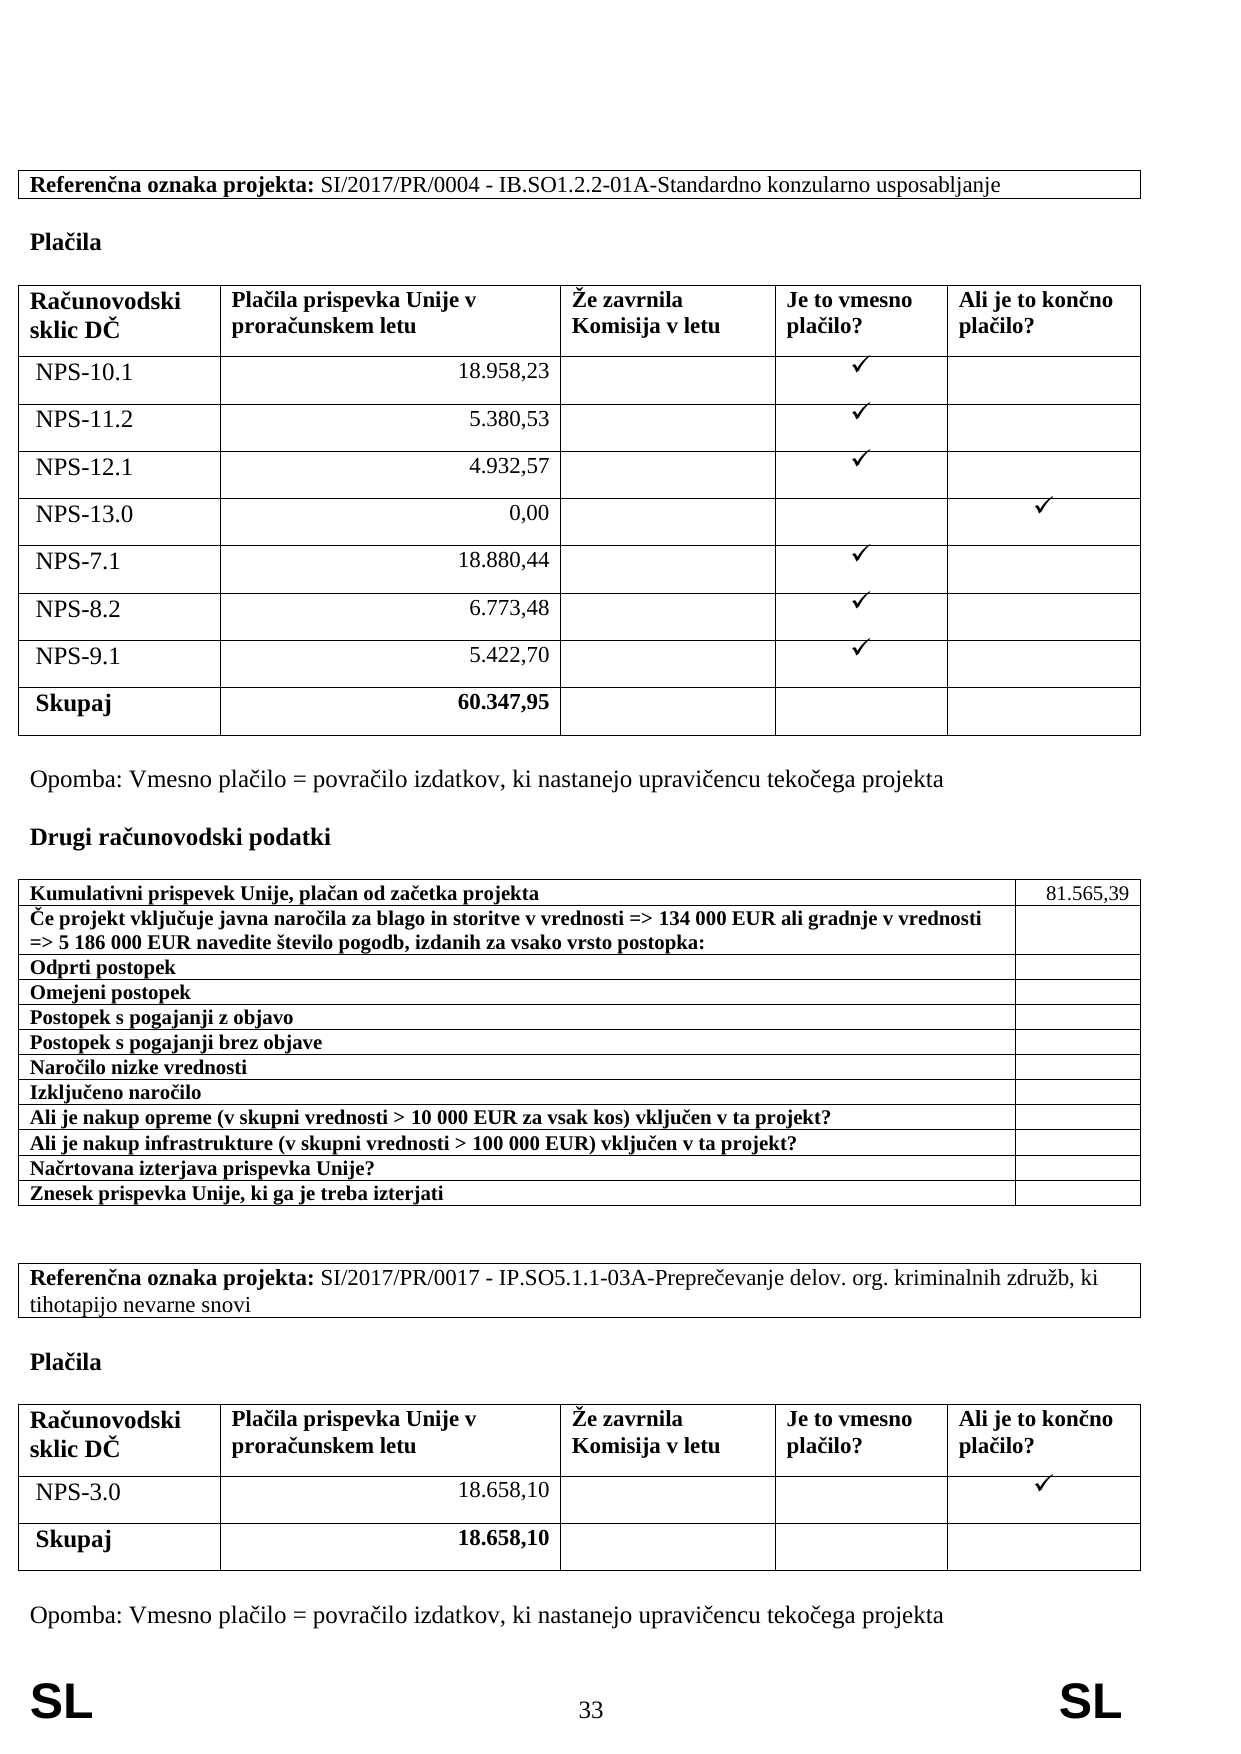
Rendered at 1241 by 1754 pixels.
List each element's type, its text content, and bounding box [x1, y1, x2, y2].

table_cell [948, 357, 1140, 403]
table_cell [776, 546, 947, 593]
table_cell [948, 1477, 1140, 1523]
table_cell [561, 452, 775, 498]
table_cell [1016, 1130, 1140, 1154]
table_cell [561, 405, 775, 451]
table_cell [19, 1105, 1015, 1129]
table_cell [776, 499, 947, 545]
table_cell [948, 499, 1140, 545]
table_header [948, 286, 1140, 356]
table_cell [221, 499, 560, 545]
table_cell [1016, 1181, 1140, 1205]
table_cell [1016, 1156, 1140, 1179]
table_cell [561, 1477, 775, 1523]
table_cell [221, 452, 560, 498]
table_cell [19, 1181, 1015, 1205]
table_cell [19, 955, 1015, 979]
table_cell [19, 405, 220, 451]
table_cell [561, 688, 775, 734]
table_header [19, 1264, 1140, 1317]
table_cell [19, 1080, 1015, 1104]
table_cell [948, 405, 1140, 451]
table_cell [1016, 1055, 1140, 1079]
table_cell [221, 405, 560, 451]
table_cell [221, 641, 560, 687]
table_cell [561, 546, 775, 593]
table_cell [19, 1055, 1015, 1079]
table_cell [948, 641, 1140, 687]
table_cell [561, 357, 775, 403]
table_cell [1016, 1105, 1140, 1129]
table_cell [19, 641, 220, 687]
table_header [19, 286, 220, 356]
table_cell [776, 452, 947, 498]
text Opomba: Vmesno plačilo = povračilo izdatkov, ki nastanejo upravičencu tekočega projekta [29, 764, 1152, 793]
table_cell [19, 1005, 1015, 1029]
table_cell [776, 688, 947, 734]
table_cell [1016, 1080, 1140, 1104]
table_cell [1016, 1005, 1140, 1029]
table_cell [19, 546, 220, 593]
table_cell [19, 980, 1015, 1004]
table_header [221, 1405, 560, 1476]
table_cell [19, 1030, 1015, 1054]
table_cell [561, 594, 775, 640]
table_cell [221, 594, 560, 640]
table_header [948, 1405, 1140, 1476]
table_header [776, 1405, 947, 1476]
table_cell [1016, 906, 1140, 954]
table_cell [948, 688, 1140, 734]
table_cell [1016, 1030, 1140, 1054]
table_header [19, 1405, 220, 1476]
text Plačila [29, 227, 1152, 256]
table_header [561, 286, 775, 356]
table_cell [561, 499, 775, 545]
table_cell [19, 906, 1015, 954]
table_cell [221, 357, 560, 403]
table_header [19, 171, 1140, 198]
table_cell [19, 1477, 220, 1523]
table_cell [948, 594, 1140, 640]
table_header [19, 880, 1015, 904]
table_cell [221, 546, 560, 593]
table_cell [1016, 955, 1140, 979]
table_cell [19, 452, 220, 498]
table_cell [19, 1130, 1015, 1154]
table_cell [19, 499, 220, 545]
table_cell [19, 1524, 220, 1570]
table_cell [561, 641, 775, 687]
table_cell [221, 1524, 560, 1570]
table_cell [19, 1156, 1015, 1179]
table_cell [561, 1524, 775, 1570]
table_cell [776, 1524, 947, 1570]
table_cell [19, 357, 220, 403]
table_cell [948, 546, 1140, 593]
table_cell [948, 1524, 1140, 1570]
text Plačila [29, 1347, 1152, 1376]
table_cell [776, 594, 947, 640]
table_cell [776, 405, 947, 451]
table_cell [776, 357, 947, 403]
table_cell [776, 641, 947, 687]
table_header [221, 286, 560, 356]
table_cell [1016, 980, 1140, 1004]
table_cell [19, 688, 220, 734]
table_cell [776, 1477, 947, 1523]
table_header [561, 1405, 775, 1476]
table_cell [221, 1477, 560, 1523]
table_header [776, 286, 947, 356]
text Opomba: Vmesno plačilo = povračilo izdatkov, ki nastanejo upravičencu tekočega projekta [29, 1600, 1152, 1629]
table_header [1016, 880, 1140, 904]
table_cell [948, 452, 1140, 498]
text Drugi računovodski podatki [29, 822, 1152, 851]
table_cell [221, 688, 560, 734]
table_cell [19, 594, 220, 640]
